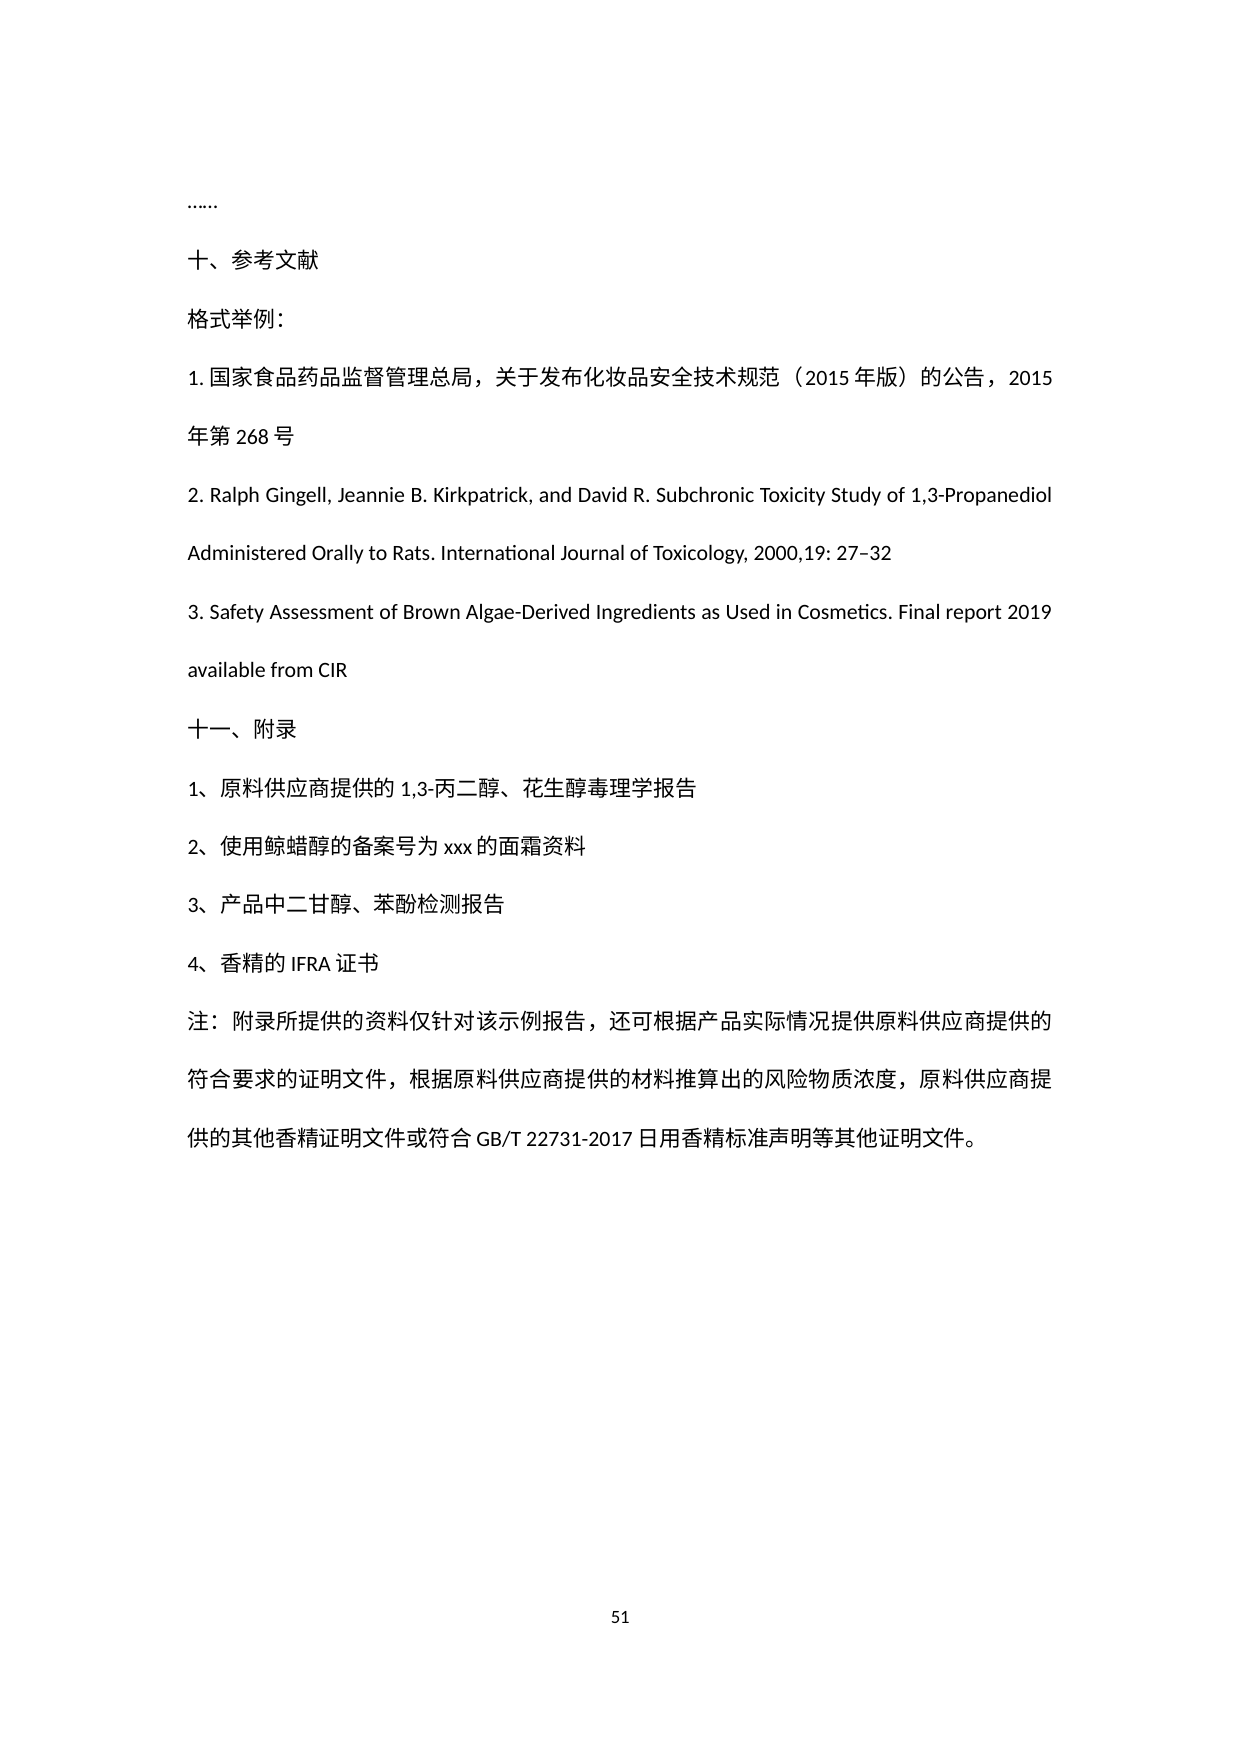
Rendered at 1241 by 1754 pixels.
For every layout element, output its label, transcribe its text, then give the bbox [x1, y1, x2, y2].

text 4、香精的IFRA证书 [187, 924, 1053, 983]
text 3、产品中二甘醇、苯酚检测报告 [187, 866, 1053, 924]
text 2、使用鲸蜡醇的备案号为xxx的面霜资料 [187, 808, 1053, 866]
text 1. 国家食品药品监督管理总局，关于发布化妆品安全技术规范（2015年版）的公告，2015年第268号 [187, 339, 1053, 456]
text 格式举例： [187, 281, 1053, 339]
text 十、参考文献 [187, 220, 1053, 281]
text 十一、附录 [187, 689, 1053, 749]
text 注：附录所提供的资料仅针对该示例报告，还可根据产品实际情况提供原料供应商提供的符合要求的证明文件，根据原料供应商提供的材料推算出的风险物质浓度，原料供应商提供的其他香精证明文件或符合GB/T 22731-2017 日用香精标准声明等其他证明文件。 [187, 983, 1053, 1158]
text 3. Safety Assessment of Brown Algae-Derived Ingredients as Used in Cosmetics. Final report 2019 available from CIR [187, 572, 1053, 689]
text 1、原料供应商提供的1,3-丙二醇、花生醇毒理学报告 [187, 749, 1053, 808]
text …… [187, 162, 1053, 220]
text 2. Ralph Gingell, Jeannie B. Kirkpatrick, and David R. Subchronic Toxicity Study of 1,3-Propanediol Administered Orally to Rats. International Journal of Toxicology, 2000,19: 27–32 [187, 456, 1053, 572]
